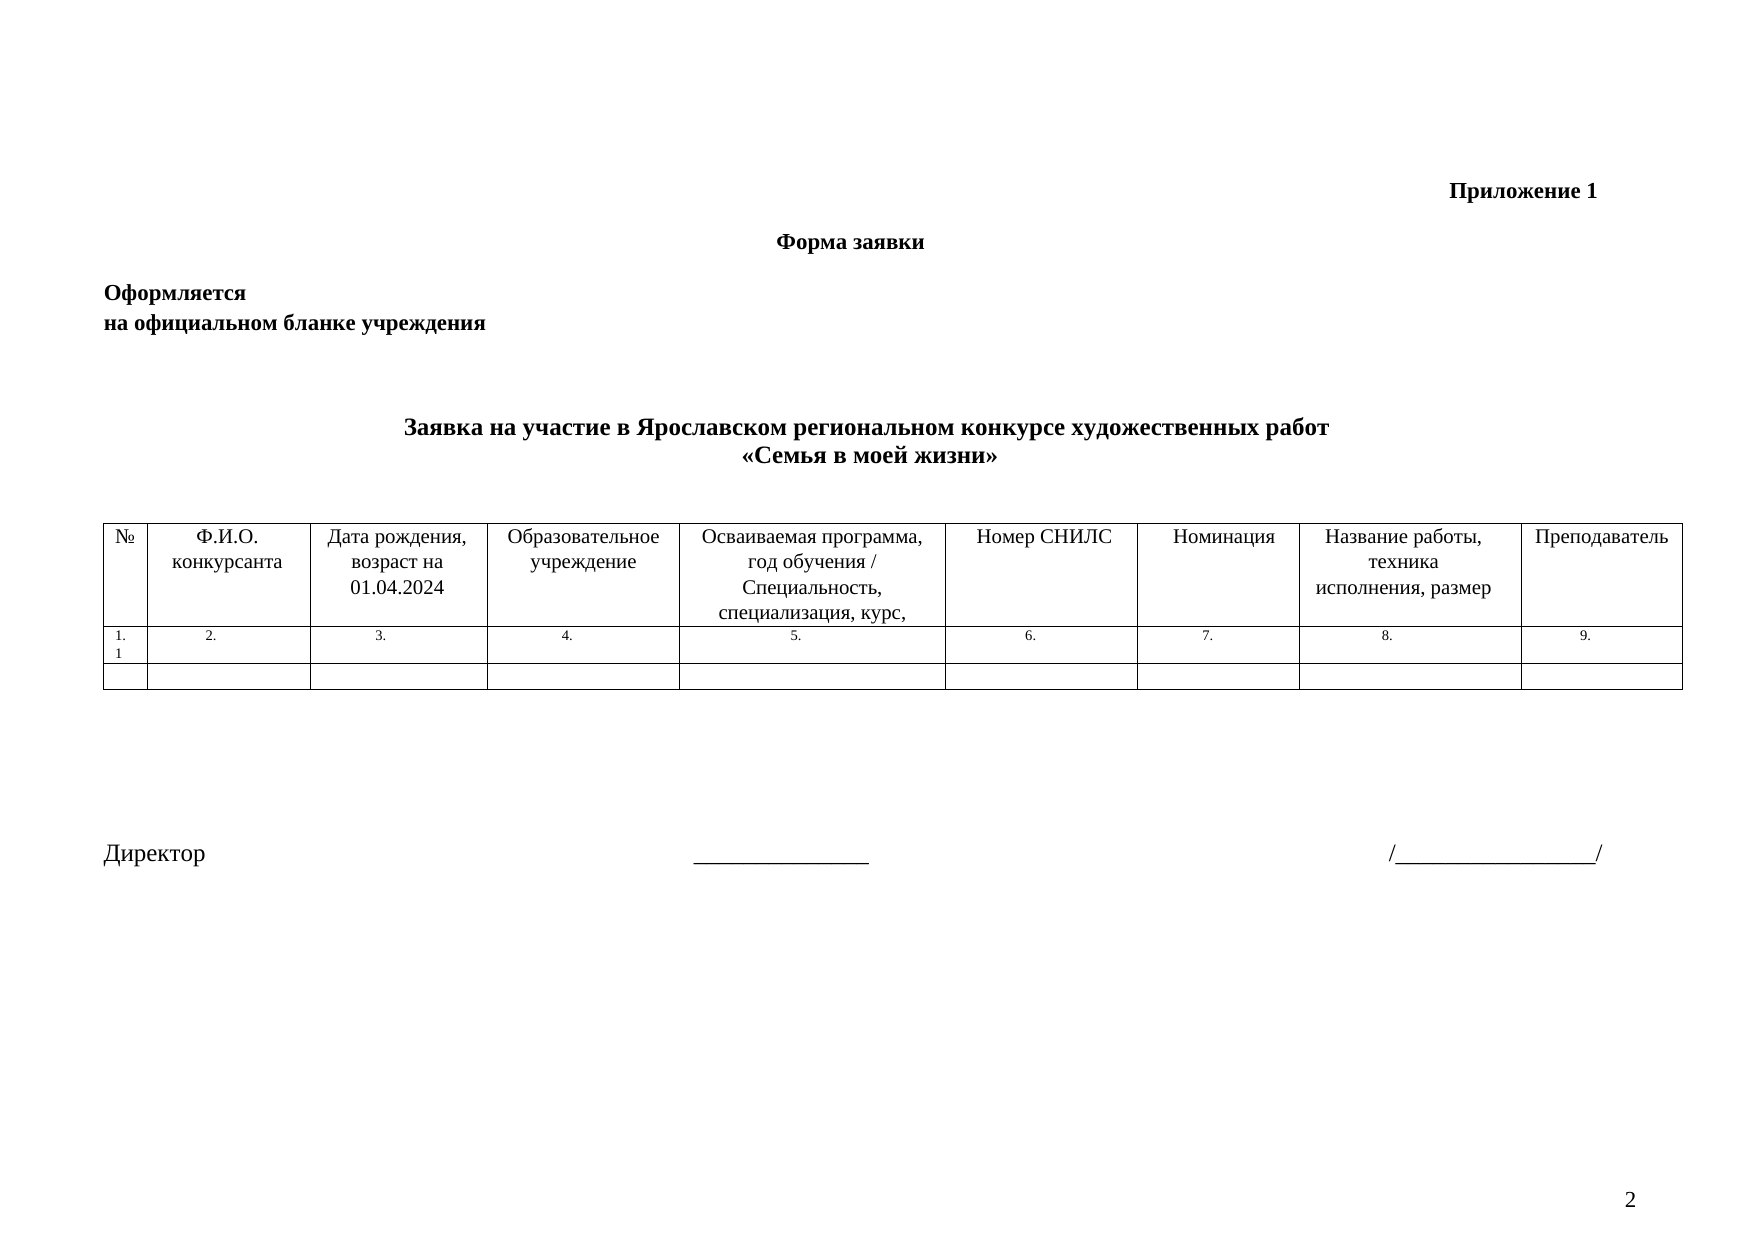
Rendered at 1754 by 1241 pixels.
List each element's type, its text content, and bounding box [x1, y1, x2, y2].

table_cell [946, 627, 1137, 663]
table_cell [488, 664, 679, 689]
table_header Осваиваемая программа, год обучения / Специальность, специализация, курс, [680, 524, 945, 626]
table_cell [1522, 627, 1682, 663]
table_header Номер СНИЛС [946, 524, 1137, 626]
table_cell [680, 664, 945, 689]
table_header № [104, 524, 147, 626]
table_cell [148, 627, 310, 663]
text Форма заявки [103, 228, 1598, 254]
table_cell [1138, 627, 1299, 663]
table_cell [1300, 627, 1521, 663]
table_header Название работы, техника исполнения, размер [1300, 524, 1521, 626]
table_cell [1522, 664, 1682, 689]
table_cell [1138, 664, 1299, 689]
table_cell [1300, 664, 1521, 689]
table_header Образовательное учреждение [488, 524, 679, 626]
table_header Ф.И.О. конкурсанта [148, 524, 310, 626]
table_cell [311, 627, 487, 663]
list Директор ______________ /________________/ [103, 838, 1636, 867]
table_cell [946, 664, 1137, 689]
text Приложение 1 [103, 177, 1598, 203]
table_cell 1 [104, 627, 147, 663]
table_header Номинация [1138, 524, 1299, 626]
text Заявка на участие в Ярославском региональном конкурсе художественных работ «Семья в моей жизни» [103, 412, 1636, 469]
table_cell [104, 664, 147, 689]
table_cell [311, 664, 487, 689]
text Оформляется на официальном бланке учреждения [103, 279, 1598, 336]
table_header Преподаватель [1522, 524, 1682, 626]
table_cell [680, 627, 945, 663]
table_cell [488, 627, 679, 663]
table_cell [148, 664, 310, 689]
table_header Дата рождения, возраст на 01.04.2024 [311, 524, 487, 626]
